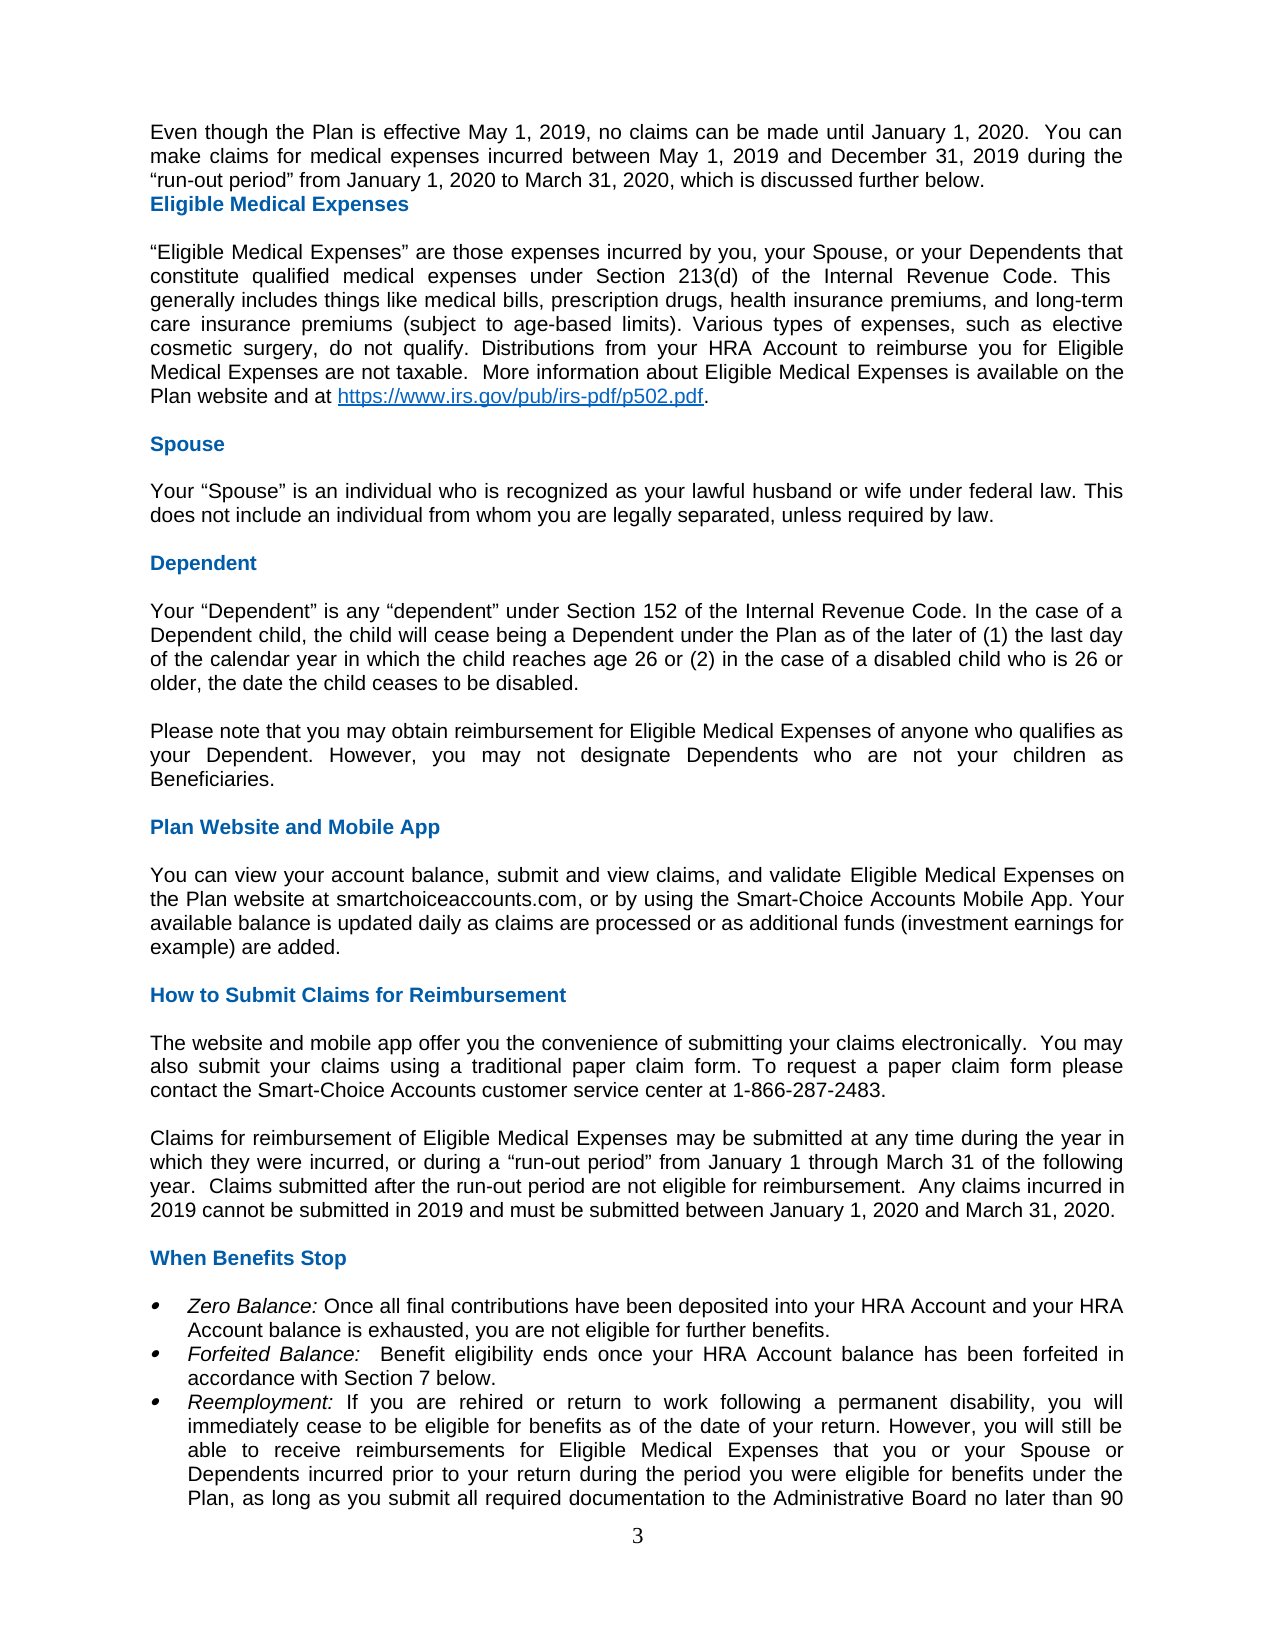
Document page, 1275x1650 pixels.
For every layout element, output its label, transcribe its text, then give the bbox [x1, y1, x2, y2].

text Spouse [150, 431, 1125, 455]
text Plan Website and Mobile App [150, 815, 1125, 839]
list Zero Balance: Once all final contributions have been deposited into your HRA Account and your HRA Account balance is exhausted, you are not eligible for further benefits. [150, 1294, 1125, 1342]
text How to Submit Claims for Reimbursement [150, 982, 1125, 1006]
text Your “Spouse” is an individual who is recognized as your lawful husband or wife under federal law. This does not include an individual from whom you are legally separated, unless required by law. [150, 479, 1125, 527]
text The website and mobile app offer you the convenience of submitting your claims electronically. You may also submit your claims using a traditional paper claim form. To request a paper claim form please contact the Smart-Choice Accounts customer service center at 1-866-287-2483. [150, 1030, 1125, 1102]
text Claims for reimbursement of Eligible Medical Expenses may be submitted at any time during the year in which they were incurred, or during a “run-out period” from January 1 through March 31 of the following year. Claims submitted after the run-out period are not eligible for reimbursement. Any claims incurred in 2019 cannot be submitted in 2019 and must be submitted between January 1, 2020 and March 31, 2020. [150, 1126, 1125, 1222]
text Eligible Medical Expenses [150, 192, 1125, 216]
text Your “Dependent” is any “dependent” under Section 152 of the Internal Revenue Code. In the case of a Dependent child, the child will cease being a Dependent under the Plan as of the later of (1) the last day of the calendar year in which the child reaches age 26 or (2) in the case of a disabled child who is 26 or older, the date the child ceases to be disabled. [150, 599, 1125, 695]
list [150, 1390, 1125, 1510]
text When Benefits Stop [150, 1246, 1125, 1270]
text Please note that you may obtain reimbursement for Eligible Medical Expenses of anyone who qualifies as your Dependent. However, you may not designate Dependents who are not your children as Beneficiaries. [150, 719, 1125, 791]
text Even though the Plan is effective May 1, 2019, no claims can be made until January 1, 2020. You can make claims for medical expenses incurred between May 1, 2019 and December 31, 2019 during the “run-out period” from January 1, 2020 to March 31, 2020, which is discussed further below. [150, 120, 1125, 192]
text You can view your account balance, submit and view claims, and validate Eligible Medical Expenses on the Plan website at smartchoiceaccounts.com, or by using the Smart-Choice Accounts Mobile App. Your available balance is updated daily as claims are processed or as additional funds (investment earnings for example) are added. [150, 863, 1125, 958]
text Dependent [150, 551, 1125, 575]
list Forfeited Balance: Benefit eligibility ends once your HRA Account balance has been forfeited in accordance with Section 7 below. [150, 1342, 1125, 1390]
text “Eligible Medical Expenses” are those expenses incurred by you, your Spouse, or your Dependents that constitute qualified medical expenses under Section 213(d) of the Internal Revenue Code. This generally includes things like medical bills, prescription drugs, health insurance premiums, and long-term care insurance premiums (subject to age-based limits). Various types of expenses, such as elective cosmetic surgery, do not qualify. Distributions from your HRA Account to reimburse you for Eligible Medical Expenses are not taxable. More information about Eligible Medical Expenses is available on the Plan website and at https://www.irs.gov/pub/irs-pdf/p502.pdf. [150, 240, 1125, 407]
